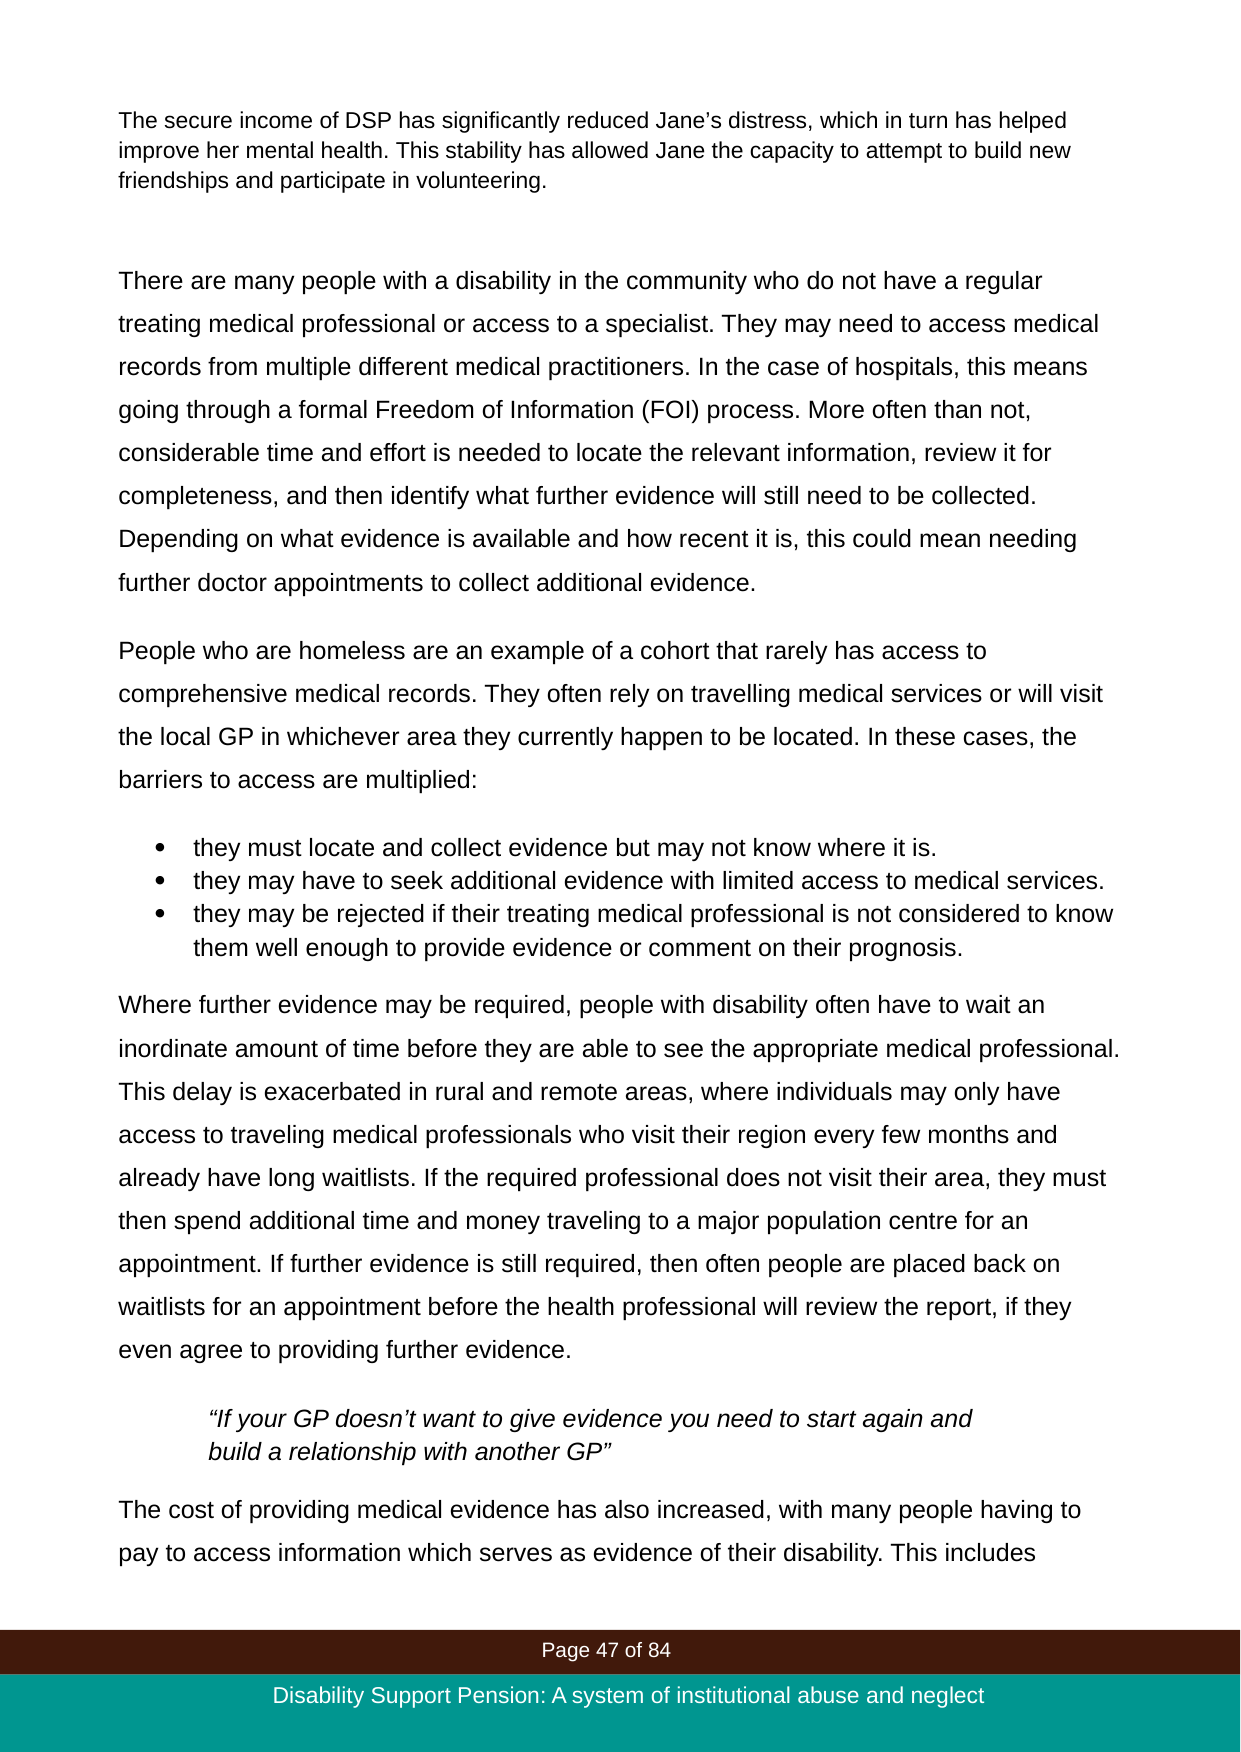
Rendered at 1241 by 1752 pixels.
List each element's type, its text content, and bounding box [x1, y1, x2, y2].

text “If your GP doesn’t want to give evidence you need to start again and build a relationship with another GP” [208, 1404, 1032, 1465]
text Where further evidence may be required, people with disability often have to wait an inordinate amount of time before they are able to see the appropriate medical professional. This delay is exacerbated in rural and remote areas, where individuals may only have access to traveling medical professionals who visit their region every few months and already have long waitlists. If the required professional does not visit their area, they must then spend additional time and money traveling to a major population centre for an appointment. If further evidence is still required, then often people are placed back on waitlists for an appointment before the health professional will review the report, if they even agree to providing further evidence. [118, 991, 1122, 1364]
text People who are homeless are an example of a cohort that rarely has access to comprehensive medical records. They often rely on travelling medical services or will visit the local GP in whichever area they currently happen to be located. In these cases, the barriers to access are multiplied: [118, 636, 1122, 794]
text There are many people with a disability in the community who do not have a regular treating medical professional or access to a specialist. They may need to access medical records from multiple different medical practitioners. In the case of hospitals, this means going through a formal Freedom of Information (FOI) process. More often than not, considerable time and effort is needed to locate the relevant information, review it for completeness, and then identify what further evidence will still need to be collected. Depending on what evidence is available and how recent it is, this could mean needing further doctor appointments to collect additional evidence. [118, 222, 1122, 596]
list they may be rejected if their treating medical professional is not considered to know them well enough to provide evidence or comment on their prognosis. [156, 899, 1122, 961]
text The secure income of DSP has significantly reduced Jane’s distress, which in turn has helped improve her mental health. This stability has allowed Jane the capacity to attempt to build new friendships and participate in volunteering. [118, 107, 1122, 194]
list they may have to seek additional evidence with limited access to medical services. [156, 866, 1122, 895]
list they must locate and collect evidence but may not know where it is. [156, 833, 1122, 862]
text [118, 1495, 1122, 1567]
